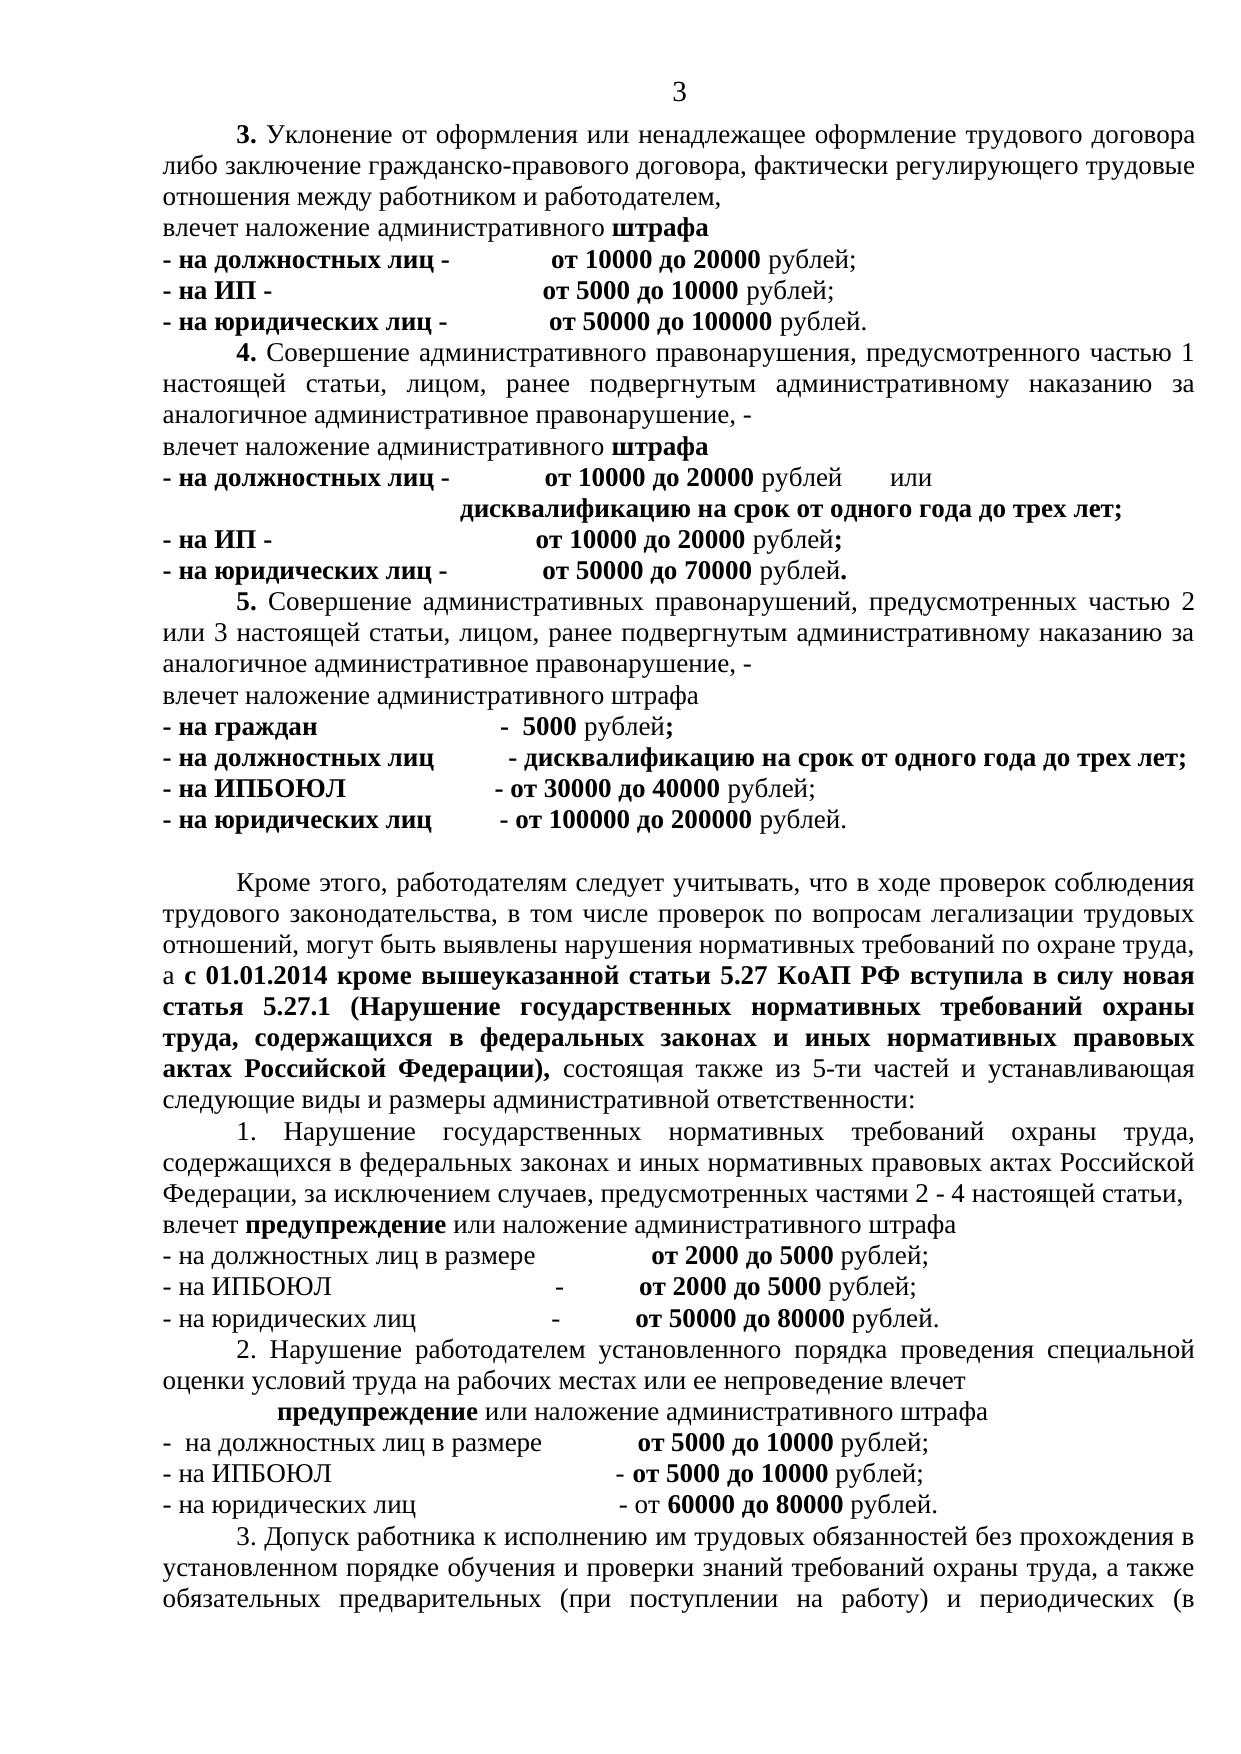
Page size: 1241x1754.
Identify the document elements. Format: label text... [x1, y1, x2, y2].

text - на юридических лиц - от 60000 до 80000 рублей. [162, 1488, 1196, 1520]
text - на юридических лиц - от 50000 до 80000 рублей. [162, 1302, 1196, 1333]
text - на должностных лиц - дисквалификацию на срок от одного года до трех лет; [162, 741, 1196, 772]
text 5. Совершение административных правонарушений, предусмотренных частью 2 или 3 настоящей статьи, лицом, ранее подвергнутым административному наказанию за аналогичное административное правонарушение, - [162, 585, 1196, 679]
text - на должностных лиц в размере от 5000 до 10000 рублей; [162, 1426, 1196, 1457]
text 4. Совершение административного правонарушения, предусмотренного частью 1 настоящей статьи, лицом, ранее подвергнутым административному наказанию за аналогичное административное правонарушение, - [162, 336, 1196, 429]
text - на должностных лиц - от 10000 до 20000 рублей; [162, 243, 1196, 274]
text - на граждан - 5000 рублей; [162, 710, 1196, 741]
text - на ИП - от 10000 до 20000 рублей; [162, 523, 1196, 554]
text - на юридических лиц - от 100000 до 200000 рублей. [162, 803, 1196, 834]
text - на ИПБОЮЛ - от 2000 до 5000 рублей; [162, 1271, 1196, 1302]
text влечет наложение административного штрафа [162, 429, 1196, 461]
text - на ИП - от 5000 до 10000 рублей; [162, 274, 1196, 305]
text влечет наложение административного штрафа [162, 679, 1196, 710]
text - на ИПБОЮЛ - от 30000 до 40000 рублей; [162, 772, 1196, 803]
text предупреждение или наложение административного штрафа [162, 1395, 1196, 1426]
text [162, 1520, 1196, 1613]
text - на ИПБОЮЛ - от 5000 до 10000 рублей; [162, 1457, 1196, 1488]
text влечет наложение административного штрафа [162, 212, 1196, 243]
text дисквалификацию на срок от одного года до трех лет; [162, 492, 1196, 523]
text 3. Уклонение от оформления или ненадлежащее оформление трудового договора либо заключение гражданско-правового договора, фактически регулирующего трудовые отношения между работником и работодателем, [162, 118, 1196, 212]
text 1. Нарушение государственных нормативных требований охраны труда, содержащихся в федеральных законах и иных нормативных правовых актах Российской Федерации, за исключением случаев, предусмотренных частями 2 - 4 настоящей статьи, [162, 1115, 1196, 1208]
text влечет предупреждение или наложение административного штрафа [162, 1208, 1196, 1239]
text - на должностных лиц - от 10000 до 20000 рублей или [162, 461, 1196, 492]
text - на юридических лиц - от 50000 до 100000 рублей. [162, 305, 1196, 336]
text - на юридических лиц - от 50000 до 70000 рублей. [162, 554, 1196, 585]
text 2. Нарушение работодателем установленного порядка проведения специальной оценки условий труда на рабочих местах или ее непроведение влечет [162, 1333, 1196, 1395]
text Кроме этого, работодателям следует учитывать, что в ходе проверок соблюдения трудового законодательства, в том числе проверок по вопросам легализации трудовых отношений, могут быть выявлены нарушения нормативных требований по охране труда, а с 01.01.2014 кроме вышеуказанной статьи 5.27 КоАП РФ вступила в силу новая статья 5.27.1 (Нарушение государственных нормативных требований охраны труда, содержащихся в федеральных законах и иных нормативных правовых актах Российской Федерации), состоящая также из 5-ти частей и устанавливающая следующие виды и размеры административной ответственности: [162, 866, 1196, 1115]
text - на должностных лиц в размере от 2000 до 5000 рублей; [162, 1239, 1196, 1271]
